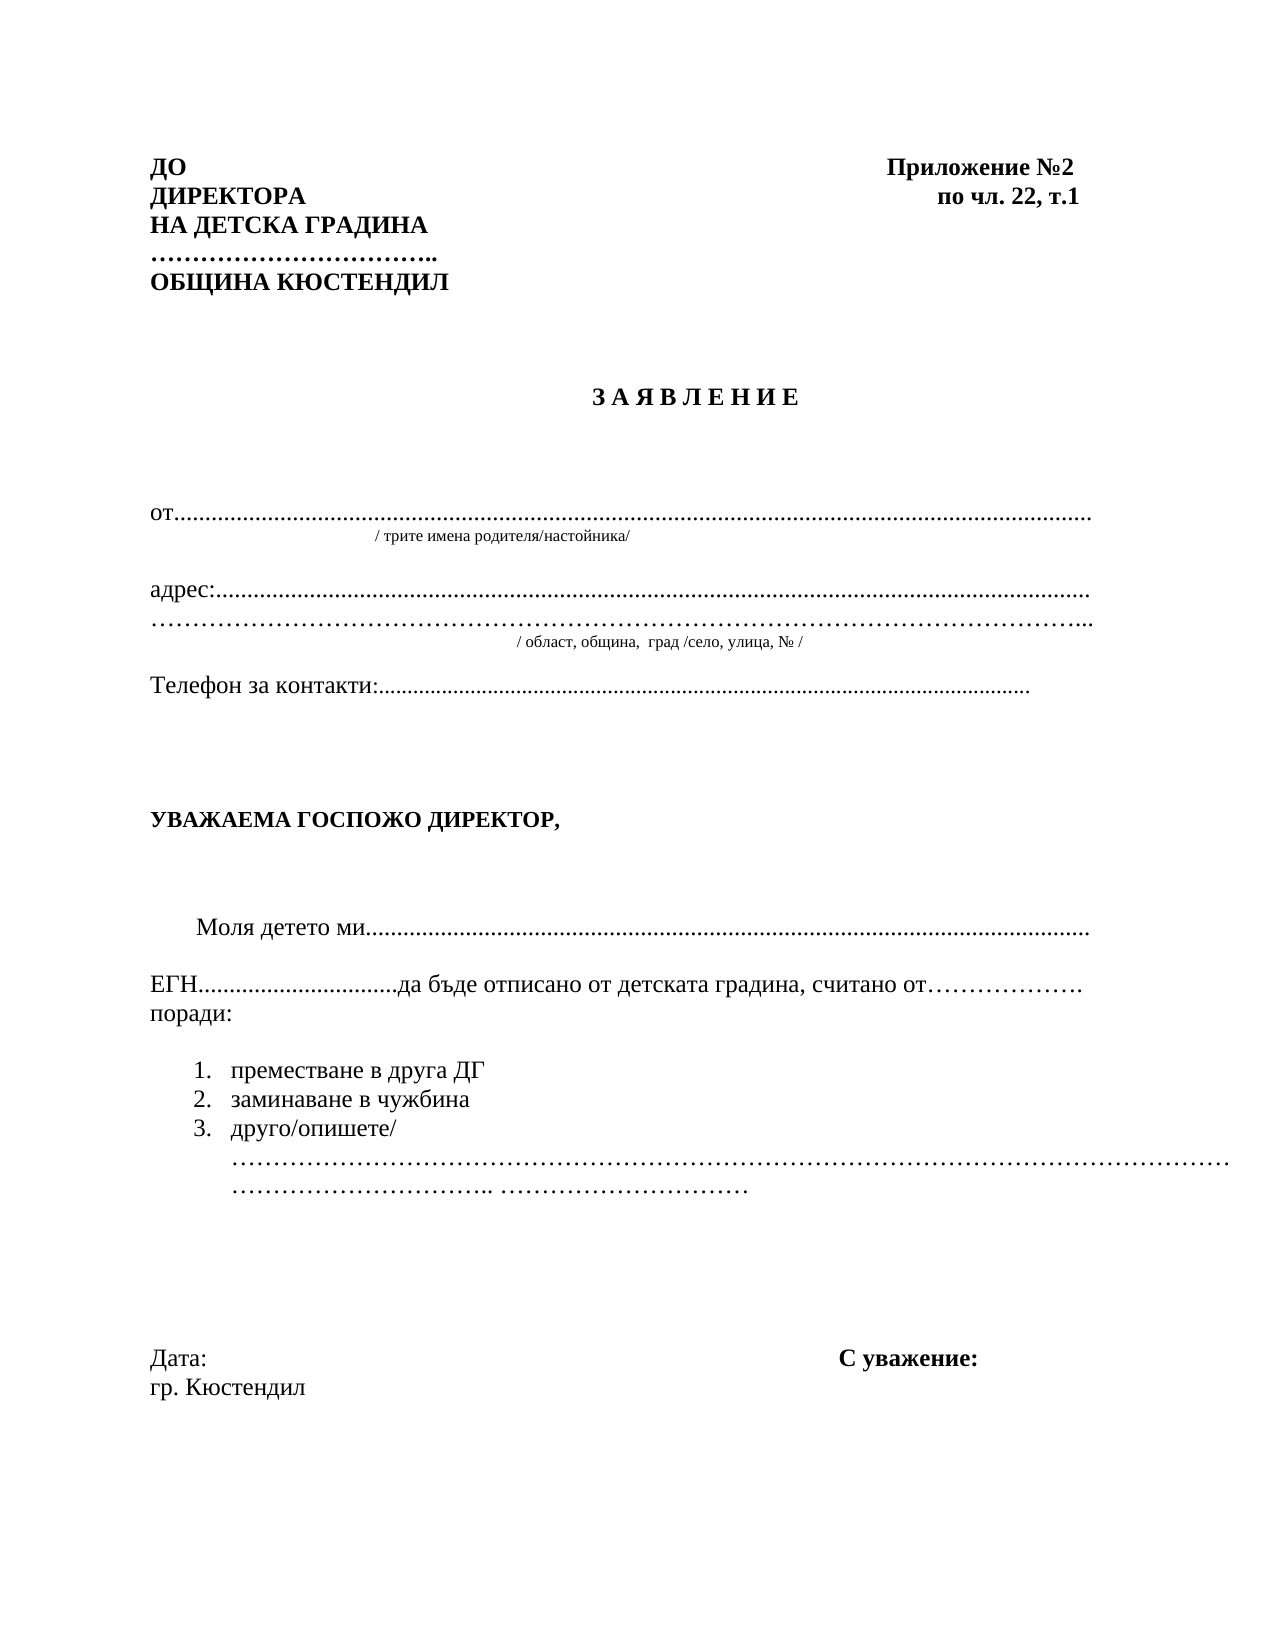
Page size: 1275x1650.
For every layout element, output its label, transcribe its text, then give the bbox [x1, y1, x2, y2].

text ДО Приложение №2 [150, 152, 1240, 181]
text от................................................................................................................................................... [150, 497, 1240, 526]
text адрес:............................................................................................................................................ [150, 574, 1240, 603]
text ДИРЕКТОРА по чл. 22, т.1 [150, 181, 1240, 210]
text / област, община, град /село, улица, № / [150, 631, 1240, 651]
text НА ДЕТСКА ГРАДИНА [150, 210, 1240, 238]
text З А Я В Л Е Н И Е [150, 382, 1240, 411]
text ЕГН................................да бъде отписано от детската градина, считано от………………. [150, 969, 1240, 998]
text Моля детето ми.................................................................................................................... [150, 912, 1240, 940]
text / трите имена родителя/настойника/ [150, 526, 1240, 545]
list заминаване в чужбина [193, 1084, 1240, 1113]
text …………………………….. [150, 238, 1240, 267]
text ОБЩИНА КЮСТЕНДИЛ [150, 267, 1240, 296]
text УВАЖАЕМА ГОСПОЖО ДИРЕКТОР, [150, 806, 1240, 833]
list друго/опишете/…………………………………………………………………………………………………………………………………….. ………………………… [193, 1113, 1240, 1199]
text Телефон за контакти:.................................................................................................................. [150, 670, 1240, 698]
text поради: [150, 998, 1240, 1027]
list преместване в друга ДГ [193, 1055, 1240, 1084]
text Дата: С уважение: [150, 1343, 1240, 1372]
text …………………………………………………………………………………………………... [150, 603, 1240, 631]
text гр. Кюстендил [150, 1372, 1240, 1400]
